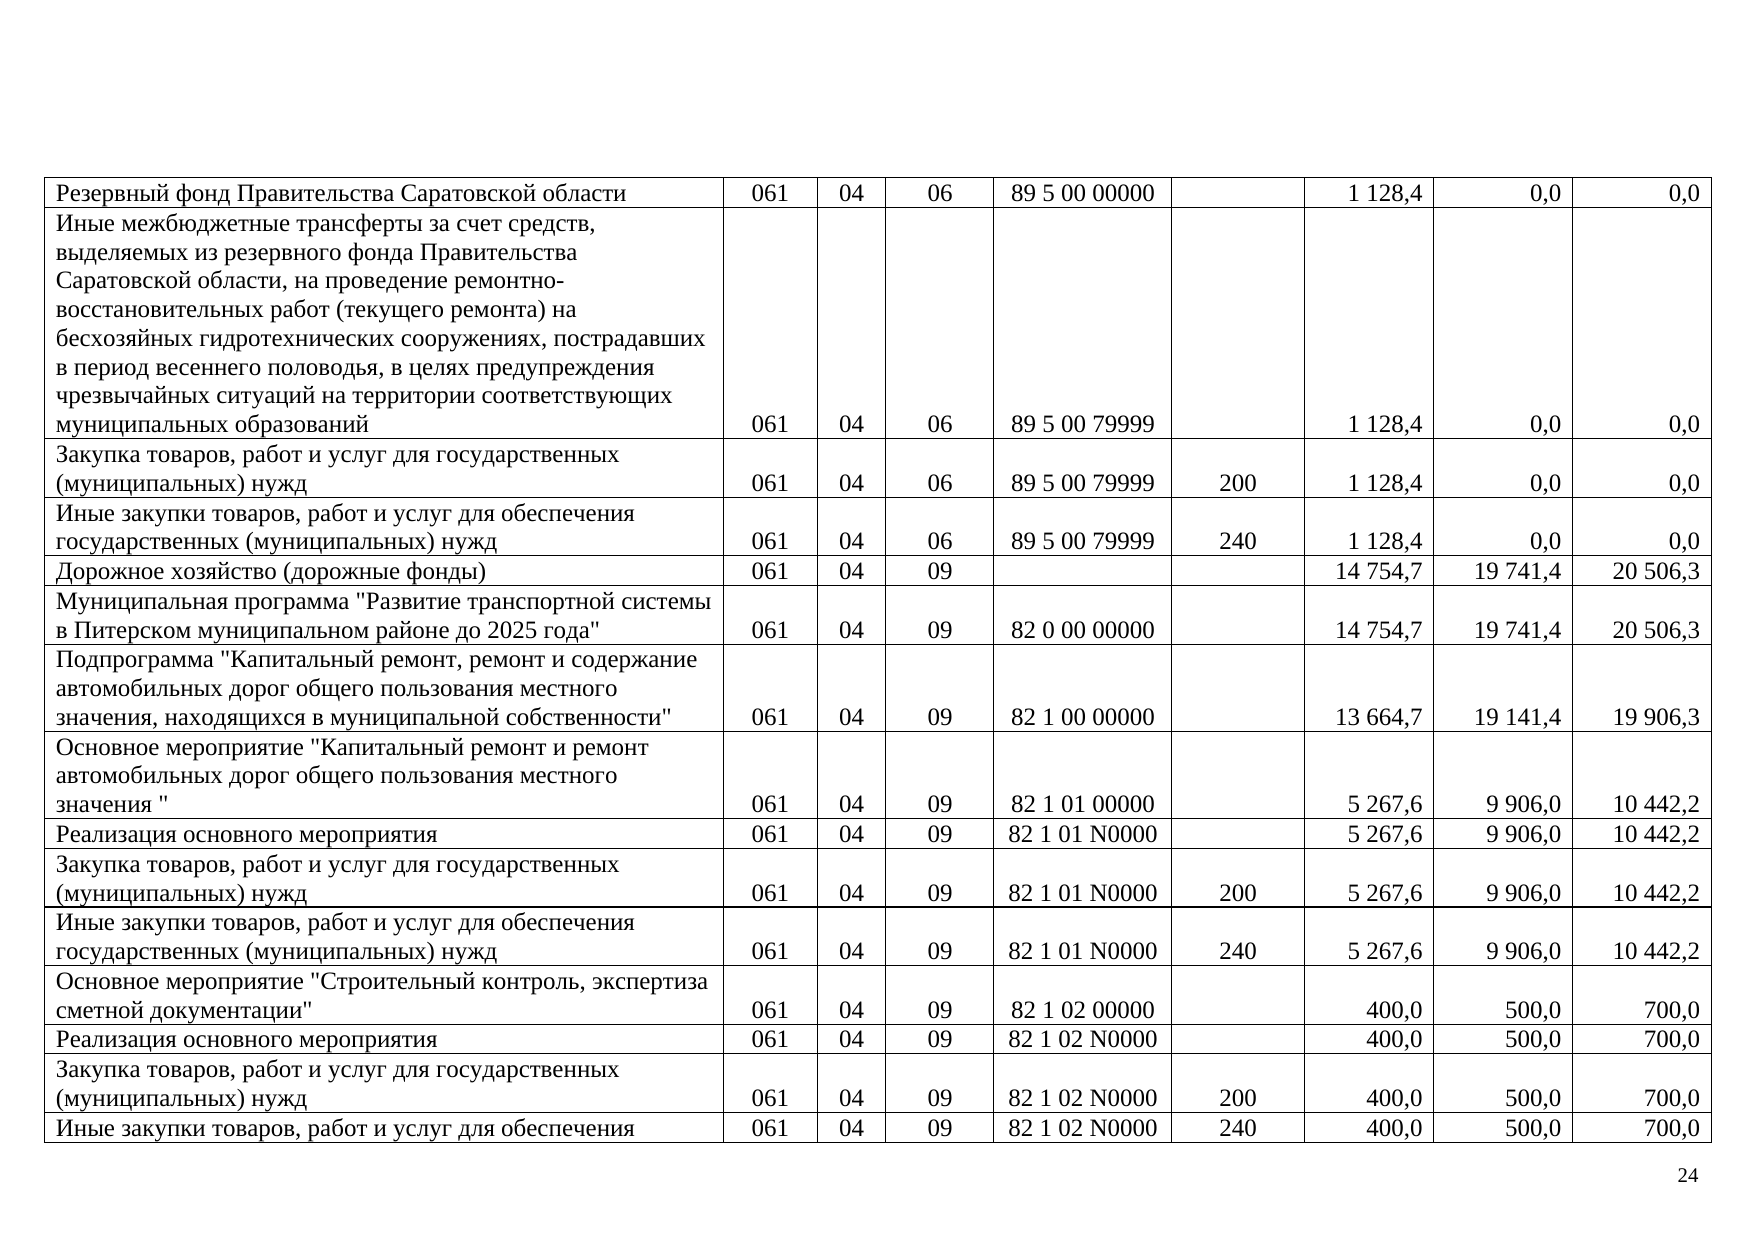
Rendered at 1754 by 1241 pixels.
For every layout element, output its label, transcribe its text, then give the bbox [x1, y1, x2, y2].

table_cell Дорожное хозяйство (дорожные фонды) [45, 556, 723, 585]
table_cell 061 [724, 732, 817, 818]
table_cell 9 906,0 [1434, 819, 1572, 848]
table_cell 89 5 00 00000 [994, 178, 1171, 207]
table_cell 061 [724, 498, 817, 555]
table_cell 061 [724, 556, 817, 585]
table_cell 1 128,4 [1305, 208, 1433, 438]
table_cell 04 [818, 966, 885, 1023]
table_cell 240 [1172, 1113, 1304, 1142]
table_cell 9 906,0 [1434, 908, 1572, 965]
table_cell 04 [818, 908, 885, 965]
table_cell 0,0 [1573, 498, 1711, 555]
table_cell 82 1 00 00000 [994, 645, 1171, 731]
table_cell Основное мероприятие "Капитальный ремонт и ремонт автомобильных дорог общего пользования местного значения " [45, 732, 723, 818]
table_cell 061 [724, 645, 817, 731]
table_cell [1172, 556, 1304, 585]
table_cell 10 442,2 [1573, 732, 1711, 818]
table_cell 19 141,4 [1434, 645, 1572, 731]
table_cell 0,0 [1573, 439, 1711, 497]
table_cell 10 442,2 [1573, 819, 1711, 848]
table_cell 14 754,7 [1305, 556, 1433, 585]
table_cell 04 [818, 1113, 885, 1142]
table_cell 240 [1172, 908, 1304, 965]
table_cell 0,0 [1434, 498, 1572, 555]
table_cell 14 754,7 [1305, 586, 1433, 643]
table_cell 06 [886, 178, 993, 207]
table_cell 400,0 [1305, 1113, 1433, 1142]
table_cell 5 267,6 [1305, 732, 1433, 818]
table_cell 061 [724, 849, 817, 906]
table_cell [1172, 586, 1304, 643]
table_cell [994, 556, 1171, 585]
table_cell 19 741,4 [1434, 556, 1572, 585]
table_cell 82 1 02 N0000 [994, 1113, 1171, 1142]
table_cell 10 442,2 [1573, 908, 1711, 965]
table_cell 19 741,4 [1434, 586, 1572, 643]
table_cell 20 506,3 [1573, 556, 1711, 585]
table_cell 0,0 [1573, 178, 1711, 207]
table_cell 13 664,7 [1305, 645, 1433, 731]
table_cell 89 5 00 79999 [994, 498, 1171, 555]
table_cell 04 [818, 586, 885, 643]
table_cell 09 [886, 645, 993, 731]
table_cell 1 128,4 [1305, 178, 1433, 207]
table_cell 09 [886, 966, 993, 1023]
table_cell 09 [886, 849, 993, 906]
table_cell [45, 1113, 723, 1142]
table_cell 200 [1172, 1054, 1304, 1112]
table_cell 82 0 00 00000 [994, 586, 1171, 643]
table_cell 09 [886, 819, 993, 848]
table_cell 500,0 [1434, 1113, 1572, 1142]
table_cell 82 1 02 N0000 [994, 1025, 1171, 1053]
table_cell 0,0 [1573, 208, 1711, 438]
table_cell Иные межбюджетные трансферты за счет средств, выделяемых из резервного фонда Правительства Саратовской области, на проведение ремонтно-восстановительных работ (текущего ремонта) на бесхозяйных гидротехнических сооружениях, пострадавших в период весеннего половодья, в целях предупреждения чрезвычайных ситуаций на территории соответствующих муниципальных образований [45, 208, 723, 438]
table_cell 09 [886, 908, 993, 965]
table_cell 04 [818, 1054, 885, 1112]
table_cell 400,0 [1305, 1025, 1433, 1053]
table_cell 09 [886, 1054, 993, 1112]
table_cell Резервный фонд Правительства Саратовской области [45, 178, 723, 207]
table_cell 82 1 01 N0000 [994, 849, 1171, 906]
table_cell [1172, 178, 1304, 207]
table_cell 1 128,4 [1305, 498, 1433, 555]
table_cell Закупка товаров, работ и услуг для государственных (муниципальных) нужд [45, 439, 723, 497]
table_cell 04 [818, 819, 885, 848]
table_cell Реализация основного мероприятия [45, 819, 723, 848]
table_cell 04 [818, 732, 885, 818]
table_cell 04 [818, 178, 885, 207]
table_cell 5 267,6 [1305, 819, 1433, 848]
table_cell 500,0 [1434, 1054, 1572, 1112]
table_cell 19 906,3 [1573, 645, 1711, 731]
table_cell 09 [886, 556, 993, 585]
table_cell Иные закупки товаров, работ и услуг для обеспечения государственных (муниципальных) нужд [45, 908, 723, 965]
table_cell Закупка товаров, работ и услуг для государственных (муниципальных) нужд [45, 849, 723, 906]
table_cell 400,0 [1305, 966, 1433, 1023]
table_cell 9 906,0 [1434, 732, 1572, 818]
table_cell [1172, 732, 1304, 818]
table_cell 82 1 01 N0000 [994, 908, 1171, 965]
table_cell [1172, 208, 1304, 438]
table_cell Подпрограмма "Капитальный ремонт, ремонт и содержание автомобильных дорог общего пользования местного значения, находящихся в муниципальной собственности" [45, 645, 723, 731]
table_cell 061 [724, 819, 817, 848]
table_cell 04 [818, 556, 885, 585]
table_cell 04 [818, 849, 885, 906]
table_cell 0,0 [1434, 178, 1572, 207]
table_cell 82 1 02 N0000 [994, 1054, 1171, 1112]
table_cell 04 [818, 1025, 885, 1053]
table_cell 0,0 [1434, 208, 1572, 438]
table_cell 1 128,4 [1305, 439, 1433, 497]
table_cell 9 906,0 [1434, 849, 1572, 906]
table_cell Реализация основного мероприятия [45, 1025, 723, 1053]
table_cell 500,0 [1434, 966, 1572, 1023]
table_cell 82 1 02 00000 [994, 966, 1171, 1023]
table_cell 06 [886, 498, 993, 555]
table_cell 061 [724, 208, 817, 438]
table_cell 82 1 01 N0000 [994, 819, 1171, 848]
table_cell 061 [724, 1054, 817, 1112]
table_cell 061 [724, 966, 817, 1023]
table_cell 500,0 [1434, 1025, 1572, 1053]
table_cell 0,0 [1434, 439, 1572, 497]
table_cell 061 [724, 586, 817, 643]
table_cell 09 [886, 1113, 993, 1142]
table_cell 5 267,6 [1305, 908, 1433, 965]
table_cell 200 [1172, 439, 1304, 497]
table_cell 200 [1172, 849, 1304, 906]
table_cell 400,0 [1305, 1054, 1433, 1112]
table_cell 061 [724, 908, 817, 965]
table_cell 09 [886, 586, 993, 643]
table_cell Основное мероприятие "Строительный контроль, экспертиза сметной документации" [45, 966, 723, 1023]
table_cell 82 1 01 00000 [994, 732, 1171, 818]
table_cell 04 [818, 498, 885, 555]
table_cell 700,0 [1573, 1025, 1711, 1053]
table_cell 061 [724, 439, 817, 497]
table_cell 061 [724, 1113, 817, 1142]
table_cell 06 [886, 439, 993, 497]
table_cell Закупка товаров, работ и услуг для государственных (муниципальных) нужд [45, 1054, 723, 1112]
table_cell 04 [818, 645, 885, 731]
table_cell 10 442,2 [1573, 849, 1711, 906]
table_cell 700,0 [1573, 1054, 1711, 1112]
table_cell [1172, 1025, 1304, 1053]
table_cell 20 506,3 [1573, 586, 1711, 643]
table_cell Иные закупки товаров, работ и услуг для обеспечения государственных (муниципальных) нужд [45, 498, 723, 555]
table_cell Муниципальная программа "Развитие транспортной системы в Питерском муниципальном районе до 2025 года" [45, 586, 723, 643]
table_cell 04 [818, 208, 885, 438]
table_cell 06 [886, 208, 993, 438]
table_cell 061 [724, 178, 817, 207]
table_cell 09 [886, 732, 993, 818]
table_cell 5 267,6 [1305, 849, 1433, 906]
table_cell 061 [724, 1025, 817, 1053]
table_cell 700,0 [1573, 966, 1711, 1023]
table_cell 89 5 00 79999 [994, 439, 1171, 497]
table_cell 04 [818, 439, 885, 497]
table_cell [1172, 645, 1304, 731]
table_cell 09 [886, 1025, 993, 1053]
table_cell 700,0 [1573, 1113, 1711, 1142]
table_cell 240 [1172, 498, 1304, 555]
table_cell [1172, 966, 1304, 1023]
table_cell [1172, 819, 1304, 848]
table_cell 89 5 00 79999 [994, 208, 1171, 438]
